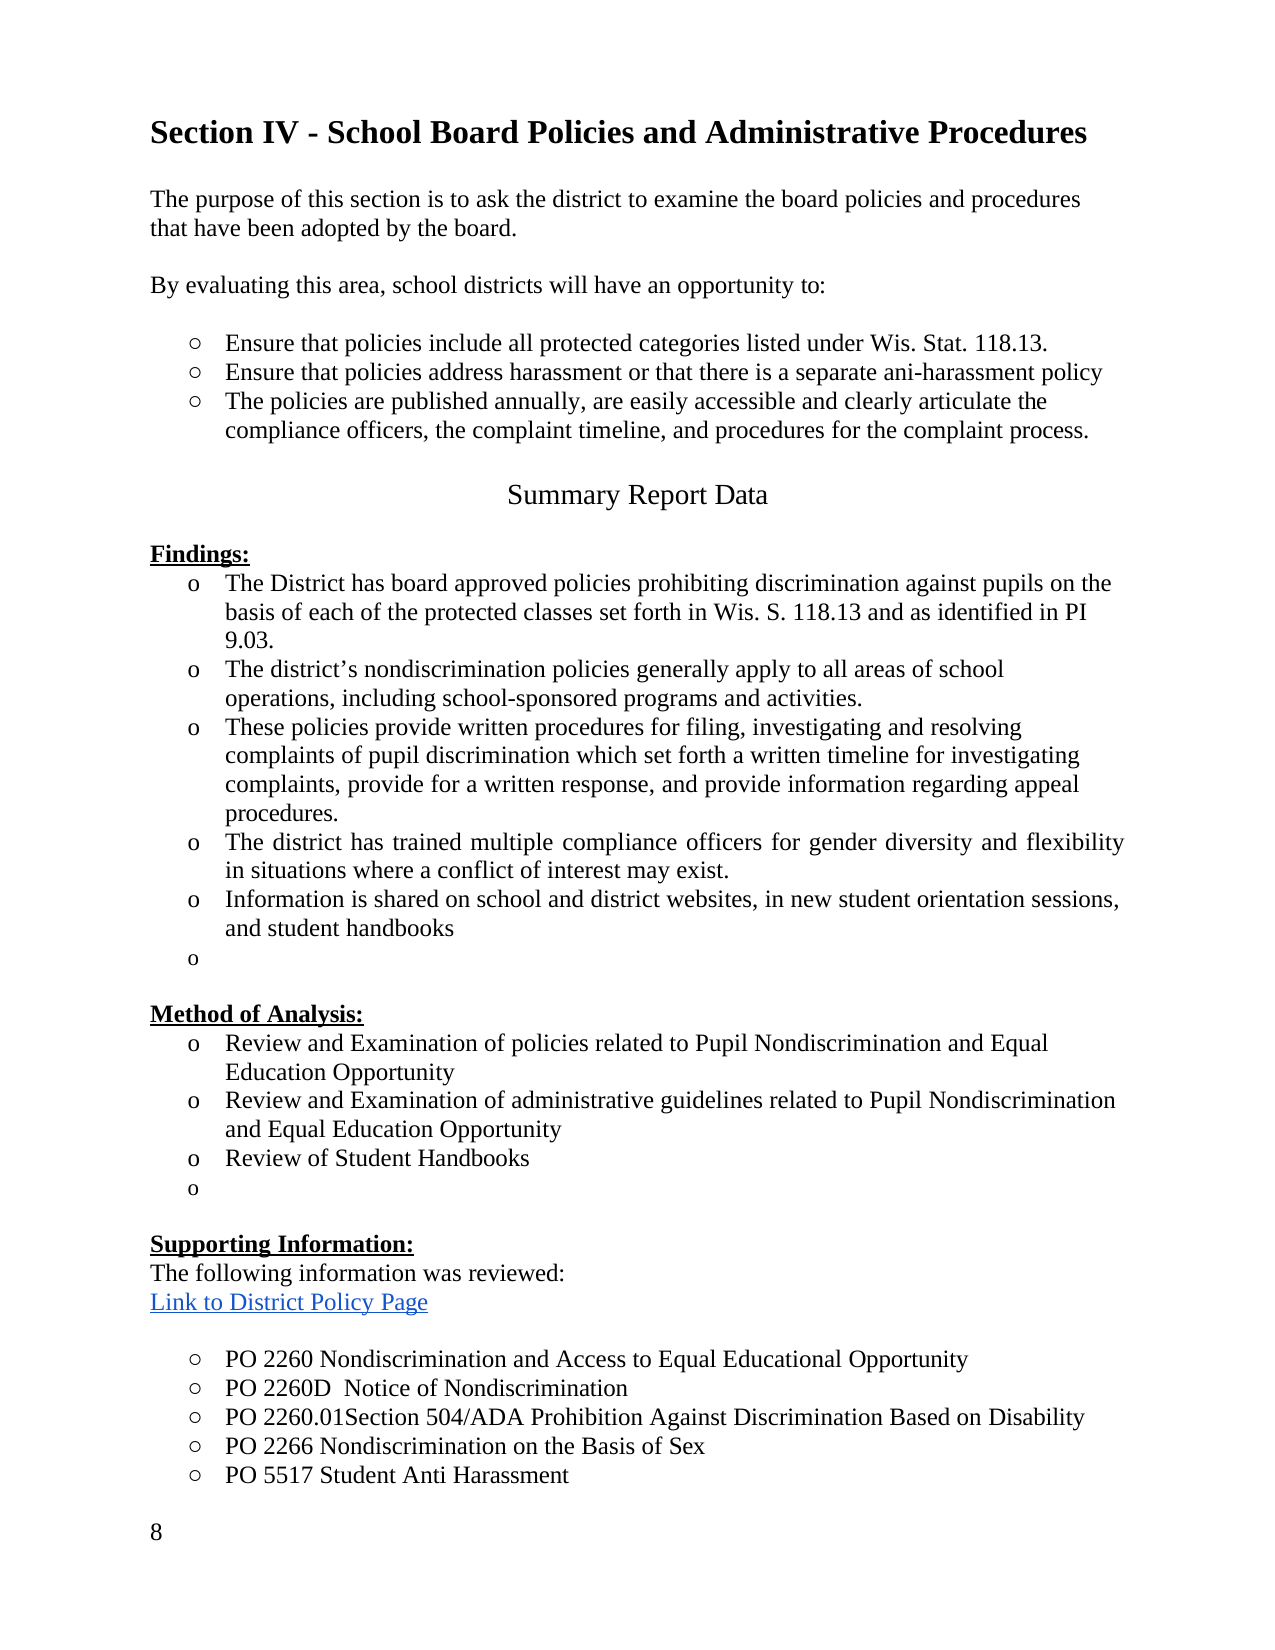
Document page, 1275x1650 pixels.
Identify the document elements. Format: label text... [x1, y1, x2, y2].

text The purpose of this section is to ask the district to examine the board policies and procedures that have been adopted by the board. [150, 184, 1123, 242]
list Ensure that policies include all protected categories listed under Wis. Stat. 118.13. [187, 328, 1231, 357]
text Method of Analysis: [150, 999, 1231, 1028]
list Ensure that policies address harassment or that there is a separate ani-harassment policy [187, 357, 1231, 386]
list The district has trained multiple compliance officers for gender diversity and flexibility in situations where a conflict of interest may exist. [187, 827, 1124, 884]
list Review of Student Handbooks [187, 1143, 1231, 1172]
text The following information was reviewed: [150, 1258, 1231, 1287]
list Review and Examination of administrative guidelines related to Pupil Nondiscrimination and Equal Education Opportunity [187, 1086, 1116, 1143]
list PO 2260.01Section 504/ADA Prohibition Against Discrimination Based on Disability [187, 1402, 1231, 1431]
text Link to District Policy Page [150, 1287, 1231, 1316]
subtitle Summary Report Data [243, 477, 1033, 511]
list The District has board approved policies prohibiting discrimination against pupils on the basis of each of the protected classes set forth in Wis. S. 118.13 and as identified in PI 9.03. [187, 568, 1112, 654]
text By evaluating this area, school districts will have an opportunity to: [150, 271, 1231, 299]
list PO 2266 Nondiscrimination on the Basis of Sex [187, 1431, 1231, 1460]
text Findings: [150, 539, 1231, 568]
list Information is shared on school and district websites, in new student orientation sessions, and student handbooks [187, 884, 1119, 942]
list PO 2260 Nondiscrimination and Access to Equal Educational Opportunity [187, 1344, 1231, 1373]
text Supporting Information: [150, 1229, 1231, 1258]
list The policies are published annually, are easily accessible and clearly articulate the [187, 386, 1231, 415]
list The district’s nondiscrimination policies generally apply to all areas of school operations, including school-sponsored programs and activities. [187, 654, 1119, 712]
text compliance officers, the complaint timeline, and procedures for the complaint process. [225, 415, 1231, 443]
text complaints of pupil discrimination which set forth a written timeline for investigating complaints, provide for a written response, and provide information regarding appeal procedures. [225, 741, 1080, 827]
subtitle Section IV - School Board Policies and Administrative Procedures [150, 112, 1231, 151]
list These policies provide written procedures for filing, investigating and resolving [187, 712, 1231, 741]
list PO 5517 Student Anti Harassment [187, 1460, 1231, 1489]
list Review and Examination of policies related to Pupil Nondiscrimination and Equal Education Opportunity [187, 1028, 1049, 1086]
list PO 2260D Notice of Nondiscrimination [187, 1373, 1231, 1402]
